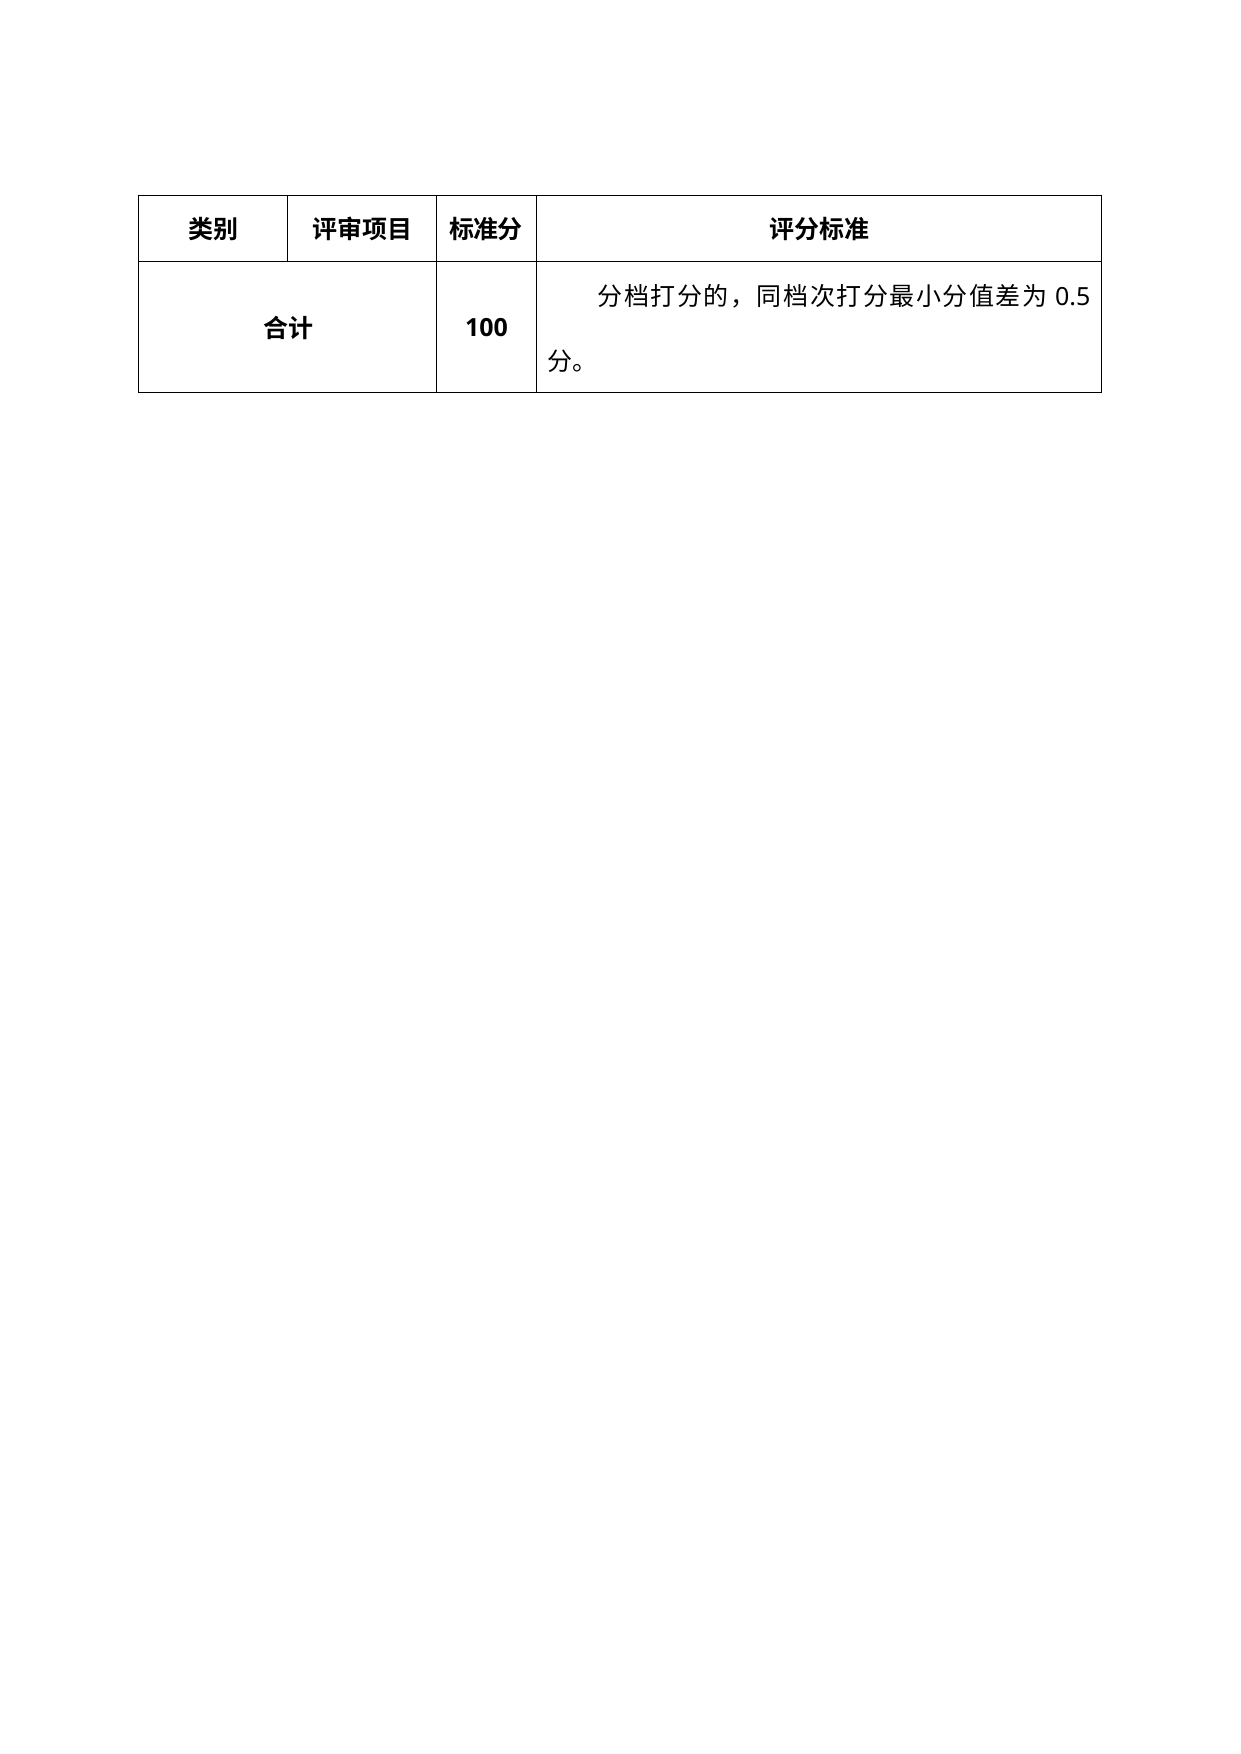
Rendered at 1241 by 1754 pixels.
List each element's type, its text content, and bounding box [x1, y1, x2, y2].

table_header 评审项目 [288, 196, 436, 261]
table_cell 分档打分的，同档次打分最小分值差为0.5分。 [537, 262, 1101, 392]
table_header 标准分 [437, 196, 536, 261]
table_header 类别 [139, 196, 287, 261]
table_cell 合计 [139, 262, 436, 392]
table_cell 100 [437, 262, 536, 392]
table_header 评分标准 [537, 196, 1101, 261]
